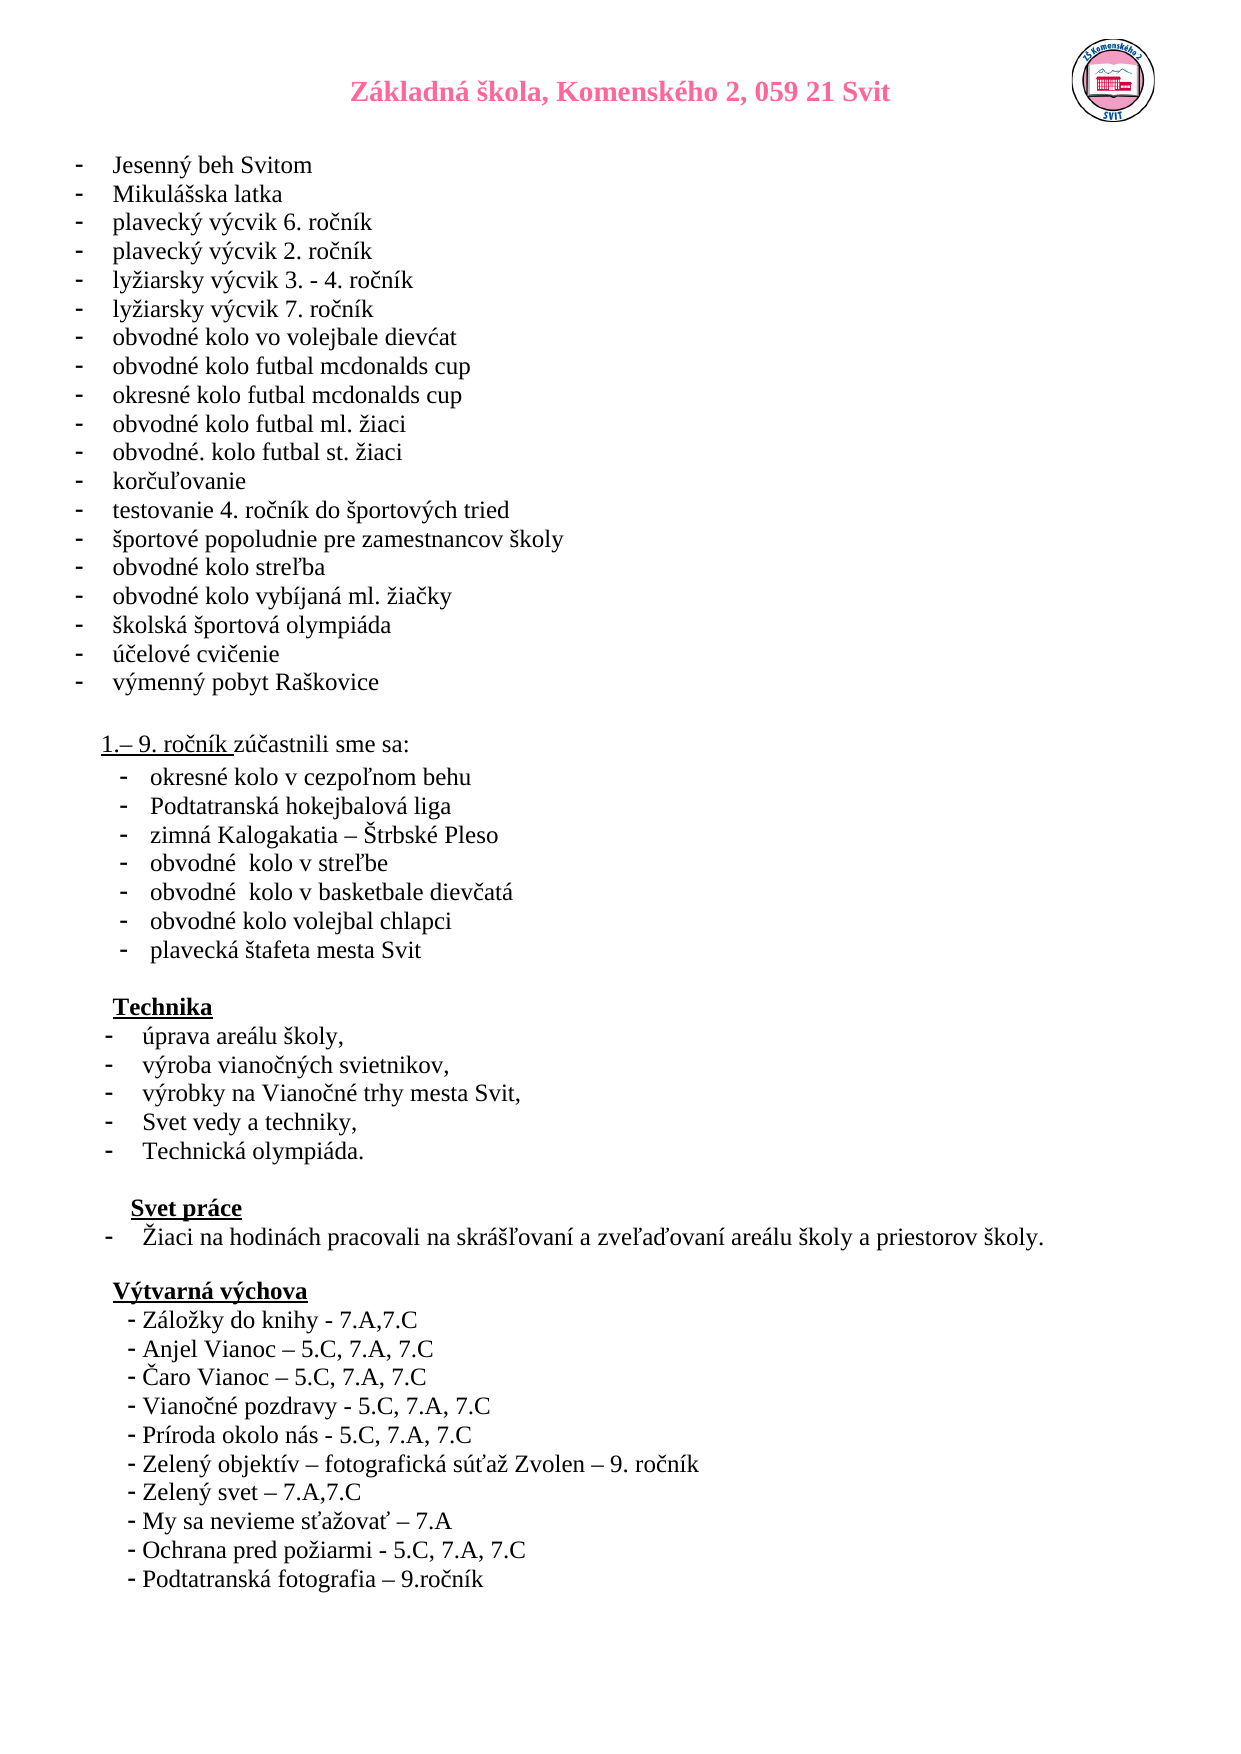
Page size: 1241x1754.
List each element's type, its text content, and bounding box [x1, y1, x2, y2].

list športové popoludnie pre zamestnancov školy [75, 524, 1128, 552]
list Jesenný beh Svitom [75, 150, 1128, 179]
list obvodné kolo v basketbale dievčatá [119, 877, 1128, 906]
list Zelený objektív – fotografická súťaž Zvolen – 9. ročník [127, 1449, 1128, 1477]
list plavecký výcvik 2. ročník [75, 236, 1128, 265]
list korčuľovanie [75, 466, 1128, 495]
list plavecký výcvik 6. ročník [75, 207, 1128, 236]
list obvodné. kolo futbal st. žiaci [75, 437, 1128, 466]
list školská športová olympiáda [75, 610, 1128, 639]
list úprava areálu školy, [104, 1021, 1128, 1050]
list obvodné kolo futbal ml. žiaci [75, 409, 1128, 437]
text Výtvarná výchova [112, 1276, 1128, 1305]
list plavecká štafeta mesta Svit [119, 935, 1128, 963]
list výroba vianočných svietnikov, [104, 1050, 1128, 1078]
list Zelený svet – 7.A,7.C [127, 1477, 1128, 1506]
list obvodné kolo streľba [75, 552, 1128, 581]
list Žiaci na hodinách pracovali na skrášľovaní a zveľaďovaní areálu školy a priestorov školy. [104, 1222, 1128, 1251]
list lyžiarsky výcvik 7. ročník [75, 294, 1128, 322]
list Svet vedy a techniky, [104, 1107, 1128, 1136]
list My sa nevieme sťažovať – 7.A [127, 1506, 1128, 1535]
list Podtatranská hokejbalová liga [119, 791, 1128, 820]
list testovanie 4. ročník do športových tried [75, 495, 1128, 524]
list obvodné kolo v streľbe [119, 848, 1128, 877]
list Príroda okolo nás - 5.C, 7.A, 7.C [127, 1420, 1128, 1449]
list Čaro Vianoc – 5.C, 7.A, 7.C [127, 1362, 1128, 1391]
text Svet práce [130, 1193, 1128, 1222]
list Mikulášska latka [75, 179, 1128, 207]
list obvodné kolo futbal mcdonalds cup [75, 351, 1128, 380]
list okresné kolo v cezpoľnom behu [119, 762, 1128, 791]
list výrobky na Vianočné trhy mesta Svit, [104, 1078, 1128, 1107]
list 1.– 9. ročník zúčastnili sme sa: [101, 729, 1128, 758]
list Anjel Vianoc – 5.C, 7.A, 7.C [127, 1334, 1128, 1362]
list Ochrana pred požiarmi - 5.C, 7.A, 7.C [127, 1535, 1128, 1564]
list zimná Kalogakatia – Štrbské Pleso [119, 820, 1128, 848]
list obvodné kolo vo volejbale dievćat [75, 322, 1128, 351]
list Záložky do knihy - 7.A,7.C [127, 1305, 1128, 1334]
list obvodné kolo volejbal chlapci [119, 906, 1128, 935]
text Technika [112, 992, 1128, 1021]
list okresné kolo futbal mcdonalds cup [75, 380, 1128, 409]
list lyžiarsky výcvik 3. - 4. ročník [75, 265, 1128, 294]
list výmenný pobyt Raškovice [75, 667, 1128, 696]
picture [1071, 39, 1155, 122]
list Podtatranská fotografia – 9.ročník [127, 1564, 1128, 1592]
list Technická olympiáda. [104, 1136, 1128, 1165]
list účelové cvičenie [75, 639, 1128, 667]
list Vianočné pozdravy - 5.C, 7.A, 7.C [127, 1391, 1128, 1420]
list obvodné kolo vybíjaná ml. žiačky [75, 581, 1128, 610]
